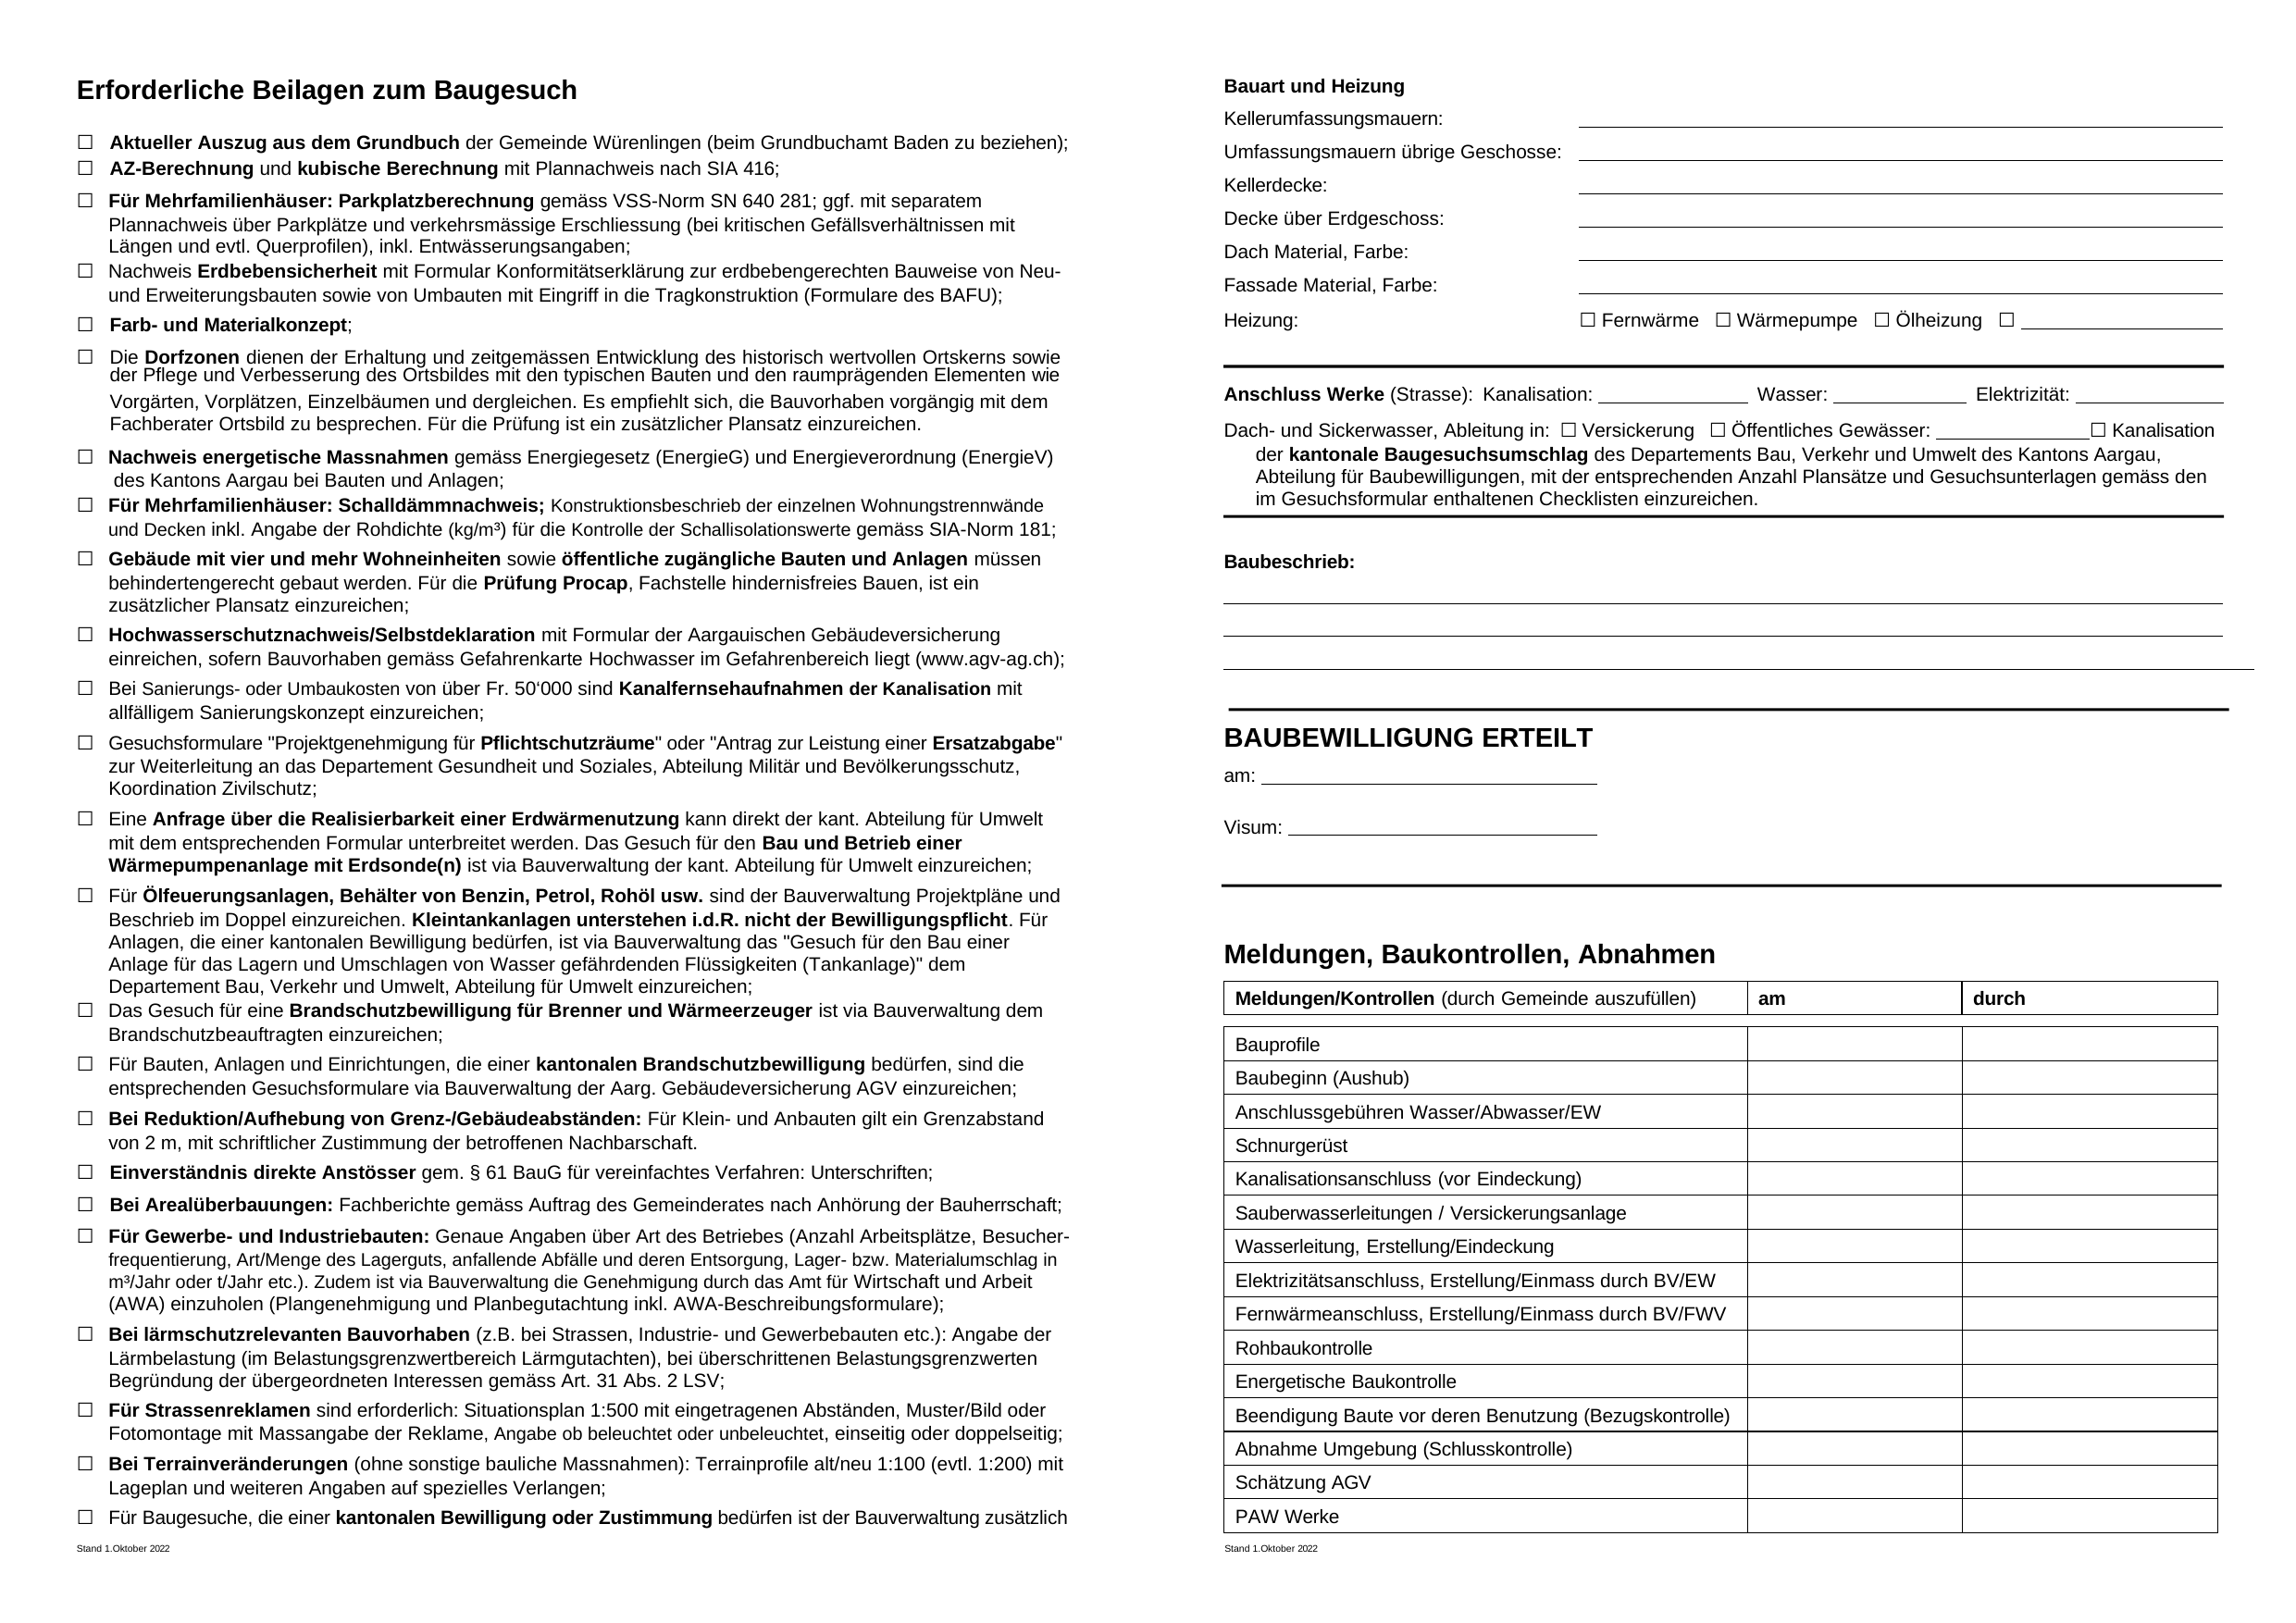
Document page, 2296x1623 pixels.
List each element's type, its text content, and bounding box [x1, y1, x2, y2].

table_cell Baubeginn (Aushub) [1224, 1061, 1747, 1094]
text am: Visum: [1223, 764, 1598, 837]
text Bauart und Heizung [1223, 74, 2238, 96]
table_cell Abnahme Umgebung (Schlusskontrolle) [1224, 1432, 1747, 1465]
text Bei Terrainveränderungen (ohne sonstige bauliche Massnahmen): Terrainprofile alt/neu 1:100 (evtl. 1:200) mit Lageplan und weiteren Angaben auf spezielles Verlangen; [77, 1450, 1071, 1498]
table_cell [1963, 1263, 2217, 1296]
table_cell [1963, 1196, 2217, 1229]
text Für Baugesuche, die einer kantonalen Bewilligung oder Zustimmung bedürfen ist der Bauverwaltung zusätzlich der kantonale Baugesuchsumschlag des Departements Bau, Verkehr und Umwelt des Kantons Aargau, Abteilung für Baubewilligungen, mit der entsprechenden Anzahl Plansätze und Gesuchsunterlagen gemäss den im Gesuchsformular enthaltenen Checklisten einzureichen. [1223, 443, 2230, 510]
table_header durch [1963, 982, 2217, 1014]
text Bei Arealüberbauungen: Fachberichte gemäss Auftrag des Gemeinderates nach Anhörung der Bauherrschaft; [77, 1191, 1077, 1218]
table_cell [1748, 1162, 1962, 1195]
table_cell [1963, 1499, 2217, 1532]
text Einverständnis direkte Anstösser gem. § 61 BauG für vereinfachtes Verfahren: Unterschriften; [77, 1158, 1077, 1185]
text Für Mehrfamilienhäuser: Parkplatzberechnung gemäss VSS-Norm SN 640 281; ggf. mit separatem Plannachweis über Parkplätze und verkehrsmässige Erschliessung (bei kritischen Gefällsverhältnissen mit Längen und evtl. Querprofilen), inkl. Entwässerungsangaben; [77, 187, 1071, 257]
table_cell Schätzung AGV [1224, 1466, 1747, 1498]
table_cell [1748, 1398, 1962, 1431]
table_cell Elektrizitätsanschluss, Erstellung/Einmass durch BV/EW [1224, 1263, 1747, 1296]
text Bei Sanierungs- oder Umbaukosten von über Fr. 50‘000 sind Kanalfernsehaufnahmen der Kanalisation mit allfälligem Sanierungskonzept einzureichen; [77, 675, 1074, 724]
text Nachweis energetische Massnahmen gemäss Energiegesetz (EnergieG) und Energieverordnung (EnergieV) des Kantons Aargau bei Bauten und Anlagen; [77, 443, 1067, 491]
subtitle Erforderliche Beilagen zum Baugesuch [77, 74, 1074, 105]
subtitle BAUBEWILLIGUNG ERTEILT [1223, 683, 2238, 753]
text Baubeschrieb: [1223, 551, 2238, 573]
table_cell [1748, 1129, 1962, 1161]
text Für Ölfeuerungsanlagen, Behälter von Benzin, Petrol, Rohöl usw. sind der Bauverwaltung Projektpläne und Beschrieb im Doppel einzureichen. Kleintankanlagen unterstehen i.d.R. nicht der Bewilligungspflicht. Für Anlagen, die einer kantonalen Bewilligung bedürfen, ist via Bauverwaltung das "Gesuch für den Bau einer Anlage für das Lagern und Umschlagen von Wasser gefährdenden Flüssigkeiten (Tankanlage)" dem Departement Bau, Verkehr und Umwelt, Abteilung für Umwelt einzureichen; [77, 882, 1071, 997]
table_cell [1963, 1129, 2217, 1161]
table_cell [1963, 1466, 2217, 1498]
text Für Bauten, Anlagen und Einrichtungen, die einer kantonalen Brandschutzbewilligung bedürfen, sind die entsprechenden Gesuchsformulare via Bauverwaltung der Aarg. Gebäudeversicherung AGV einzureichen; [77, 1051, 1071, 1099]
table_cell [1748, 1297, 1962, 1330]
table_cell Schnurgerüst [1224, 1129, 1747, 1161]
table_cell [1963, 1095, 2217, 1127]
text Für Gewerbe- und Industriebauten: Genaue Angaben über Art des Betriebes (Anzahl Arbeitsplätze, Besucher- frequentierung, Art/Menge des Lagerguts, anfallende Abfälle und deren Entsorgung, Lager- bzw. Materialumschlag in m³/Jahr oder t/Jahr etc.). Zudem ist via Bauverwaltung die Genehmigung durch das Amt für Wirtschaft und Arbeit (AWA) einzuholen (Plangenehmigung und Planbegutachtung inkl. AWA-Beschreibungsformulare); [77, 1223, 1071, 1315]
table_cell Beendigung Baute vor deren Benutzung (Bezugskontrolle) [1224, 1398, 1747, 1431]
text Eine Anfrage über die Realisierbarkeit einer Erdwärmenutzung kann direkt der kant. Abteilung für Umwelt mit dem entsprechenden Formular unterbreitet werden. Das Gesuch für den Bau und Betrieb einer Wärmepumpenanlage mit Erdsonde(n) ist via Bauverwaltung der kant. Abteilung für Umwelt einzureichen; [77, 805, 1071, 876]
text Bei Reduktion/Aufhebung von Grenz-/Gebäudeabständen: Für Klein- und Anbauten gilt ein Grenzabstand von 2 m, mit schriftlicher Zustimmung der betroffenen Nachbarschaft. [77, 1105, 1071, 1153]
table_cell [1963, 1061, 2217, 1094]
table_header [1963, 1027, 2217, 1060]
table_cell PAW Werke [1224, 1499, 1747, 1532]
table_cell Sauberwasserleitungen / Versickerungsanlage [1224, 1196, 1747, 1229]
table_cell Kanalisationsanschluss (vor Eindeckung) [1224, 1162, 1747, 1195]
text Dach- und Sickerwasser, Ableitung in: Versickerung Öffentliches Gewässer: Kanalisation [1223, 416, 2238, 443]
text Gebäude mit vier und mehr Wohneinheiten sowie öffentliche zugängliche Bauten und Anlagen müssen behindertengerecht gebaut werden. Für die Prüfung Procap, Fachstelle hindernisfreies Bauen, ist ein zusätzlicher Plansatz einzureichen; [77, 545, 1071, 616]
table_header [1748, 1027, 1962, 1060]
table_cell [1748, 1263, 1962, 1296]
table_cell [1963, 1365, 2217, 1397]
text Aktueller Auszug aus dem Grundbuch der Gemeinde Würenlingen (beim Grundbuchamt Baden zu beziehen); [77, 129, 1074, 155]
text Die Dorfzonen dienen der Erhaltung und zeitgemässen Entwicklung des historisch wertvollen Ortskerns sowie [77, 351, 1074, 367]
table_cell [1748, 1061, 1962, 1094]
text Kellerumfassungsmauern: Umfassungsmauern übrige Geschosse: Kellerdecke: Decke über Erdgeschoss: Dach Material, Farbe: Fassade Material, Farbe: Heizung: Fernwärme Wärmepumpe Ölheizung [1223, 107, 2224, 333]
table_cell [1748, 1466, 1962, 1498]
table_cell [1963, 1398, 2217, 1431]
table_header Bauprofile [1224, 1027, 1747, 1060]
table_cell Wasserleitung, Erstellung/Eindeckung [1224, 1230, 1747, 1262]
text Bei lärmschutzrelevanten Bauvorhaben (z.B. bei Strassen, Industrie- und Gewerbebauten etc.): Angabe der Lärmbelastung (im Belastungsgrenzwertbereich Lärmgutachten), bei überschrittenen Belastungsgrenzwerten Begründung der übergeordneten Interessen gemäss Art. 31 Abs. 2 LSV; [77, 1320, 1071, 1391]
text Hochwasserschutznachweis/Selbstdeklaration mit Formular der Aargauischen Gebäudeversicherung einreichen, sofern Bauvorhaben gemäss Gefahrenkarte Hochwasser im Gefahrenbereich liegt (www.agv-ag.ch); [77, 621, 1071, 670]
table_cell [1748, 1196, 1962, 1229]
table_cell [1963, 1432, 2217, 1465]
subtitle Farb- und Materialkonzept; [77, 312, 1074, 338]
table_cell [1963, 1230, 2217, 1262]
text Meldungen, Baukontrollen, Abnahmen [1223, 938, 2238, 969]
text Für Strassenreklamen sind erforderlich: Situationsplan 1:500 mit eingetragenen Abständen, Muster/Bild oder Fotomontage mit Massangabe der Reklame, Angabe ob beleuchtet oder unbeleuchtet, einseitig oder doppelseitig; [77, 1396, 1063, 1444]
text Für Baugesuche, die einer kantonalen Bewilligung oder Zustimmung bedürfen ist der Bauverwaltung zusätzlich der kantonale Baugesuchsumschlag des Departements Bau, Verkehr und Umwelt des Kantons Aargau, Abteilung für Baubewilligungen, mit der entsprechenden Anzahl Plansätze und Gesuchsunterlagen gemäss den im Gesuchsformular enthaltenen Checklisten einzureichen. [77, 1504, 1071, 1530]
text Das Gesuch für eine Brandschutzbewilligung für Brenner und Wärmeerzeuger ist via Bauverwaltung dem Brandschutzbeauftragten einzureichen; [77, 997, 1071, 1046]
text Vorgärten, Vorplätzen, Einzelbäumen und dergleichen. Es empfiehlt sich, die Bauvorhaben vorgängig mit dem Fachberater Ortsbild zu besprechen. Für die Prüfung ist ein zusätzlicher Plansatz einzureichen. [109, 390, 1074, 434]
table_cell Fernwärmeanschluss, Erstellung/Einmass durch BV/FWV [1224, 1297, 1747, 1330]
table_cell [1748, 1365, 1962, 1397]
text der Pflege und Verbesserung des Ortsbildes mit den typischen Bauten und den raumprägenden Elementen wie [109, 368, 1074, 386]
table_header Meldungen/Kontrollen (durch Gemeinde auszufüllen) [1224, 982, 1747, 1014]
table_cell [1748, 1331, 1962, 1363]
table_cell [1963, 1297, 2217, 1330]
table_cell [1963, 1331, 2217, 1363]
table_cell Anschlussgebühren Wasser/Abwasser/EW [1224, 1095, 1747, 1127]
table_cell Rohbaukontrolle [1224, 1331, 1747, 1363]
text AZ-Berechnung und kubische Berechnung mit Plannachweis nach SIA 416; [77, 155, 1074, 181]
text Gesuchsformulare "Projektgenehmigung für Pflichtschutzräume" oder "Antrag zur Leistung einer Ersatzabgabe" zur Weiterleitung an das Departement Gesundheit und Soziales, Abteilung Militär und Bevölkerungsschutz, Koordination Zivilschutz; [77, 729, 1071, 799]
table_cell Energetische Baukontrolle [1224, 1365, 1747, 1397]
text Anschluss Werke (Strasse): Kanalisation: Wasser: Elektrizität: [1223, 384, 2238, 405]
text Für Mehrfamilienhäuser: Schalldämmnachweis; Konstruktionsbeschrieb der einzelnen Wohnungstrennwände und Decken inkl. Angabe der Rohdichte (kg/m³) für die Kontrolle der Schallisolationswerte gemäss SIA-Norm 181; [77, 491, 1058, 540]
table_cell [1748, 1230, 1962, 1262]
text Nachweis Erdbebensicherheit mit Formular Konformitätserklärung zur erdbebengerechten Bauweise von Neu- und Erweiterungsbauten sowie von Umbauten mit Eingriff in die Tragkonstruktion (Formulare des BAFU); [77, 257, 1071, 306]
table_cell [1748, 1432, 1962, 1465]
table_header am [1748, 982, 1961, 1014]
table_cell [1748, 1499, 1962, 1532]
table_cell [1963, 1162, 2217, 1195]
table_cell [1748, 1095, 1962, 1127]
